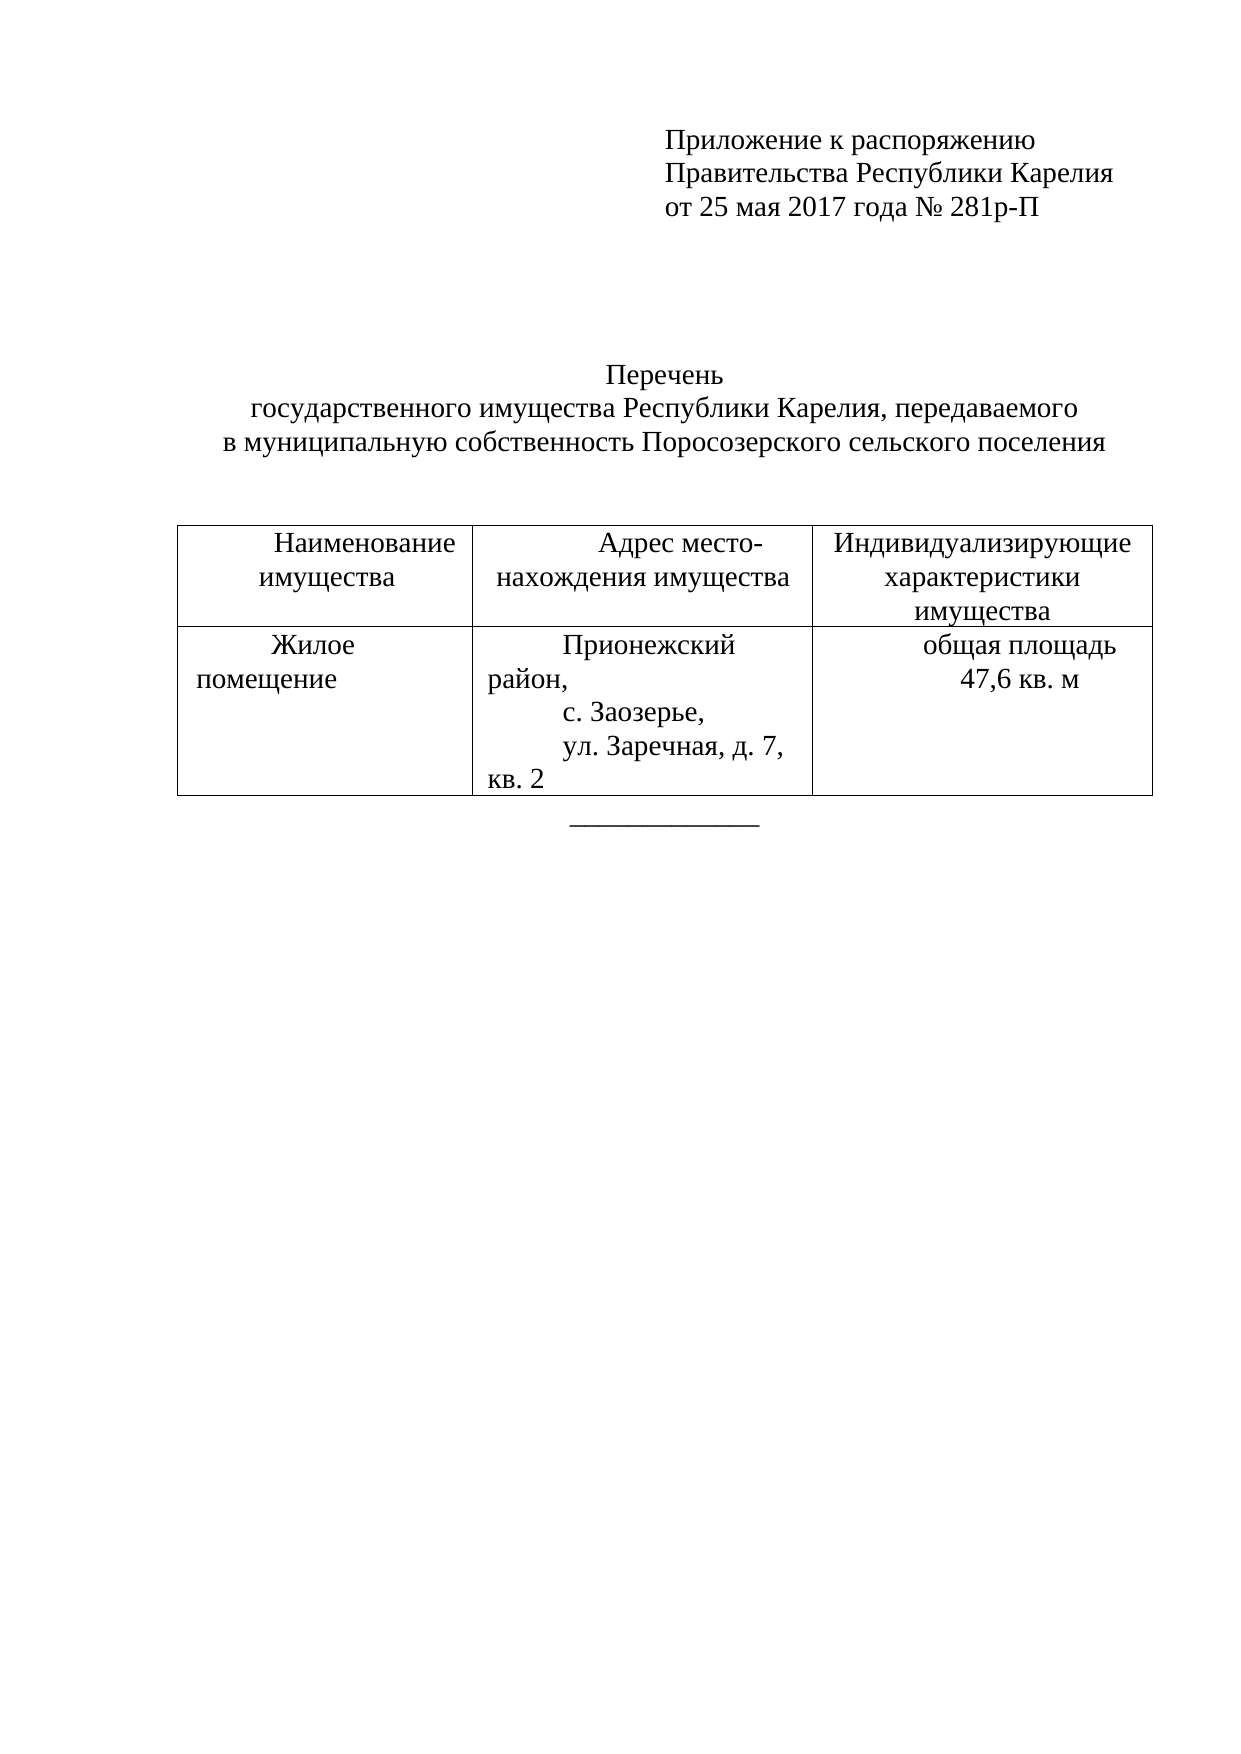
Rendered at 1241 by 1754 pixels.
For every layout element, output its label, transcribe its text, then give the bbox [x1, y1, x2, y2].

text в муниципальную собственность Поросозерского сельского поселения [177, 424, 1152, 457]
table_cell Прионежский район, с. Заозерье, ул. Заречная, д. 7, кв. 2 [473, 627, 812, 795]
table_header Наименование имущества [178, 526, 472, 626]
table_header Индивидуализирующие характеристики имущества [813, 526, 1152, 626]
table_cell Жилое помещение [178, 627, 472, 795]
text _____________ [177, 796, 1152, 829]
text от 25 мая 2017 года № 281р-П [177, 189, 1152, 223]
text Правительства Республики Карелия [177, 156, 1152, 189]
text государственного имущества Республики Карелия, передаваемого [177, 390, 1152, 424]
text Перечень [177, 357, 1152, 390]
table_header Адрес место- нахождения имущества [473, 526, 812, 626]
table_cell общая площадь 47,6 кв. м [813, 627, 1152, 795]
text Приложение к распоряжению [177, 122, 1152, 156]
